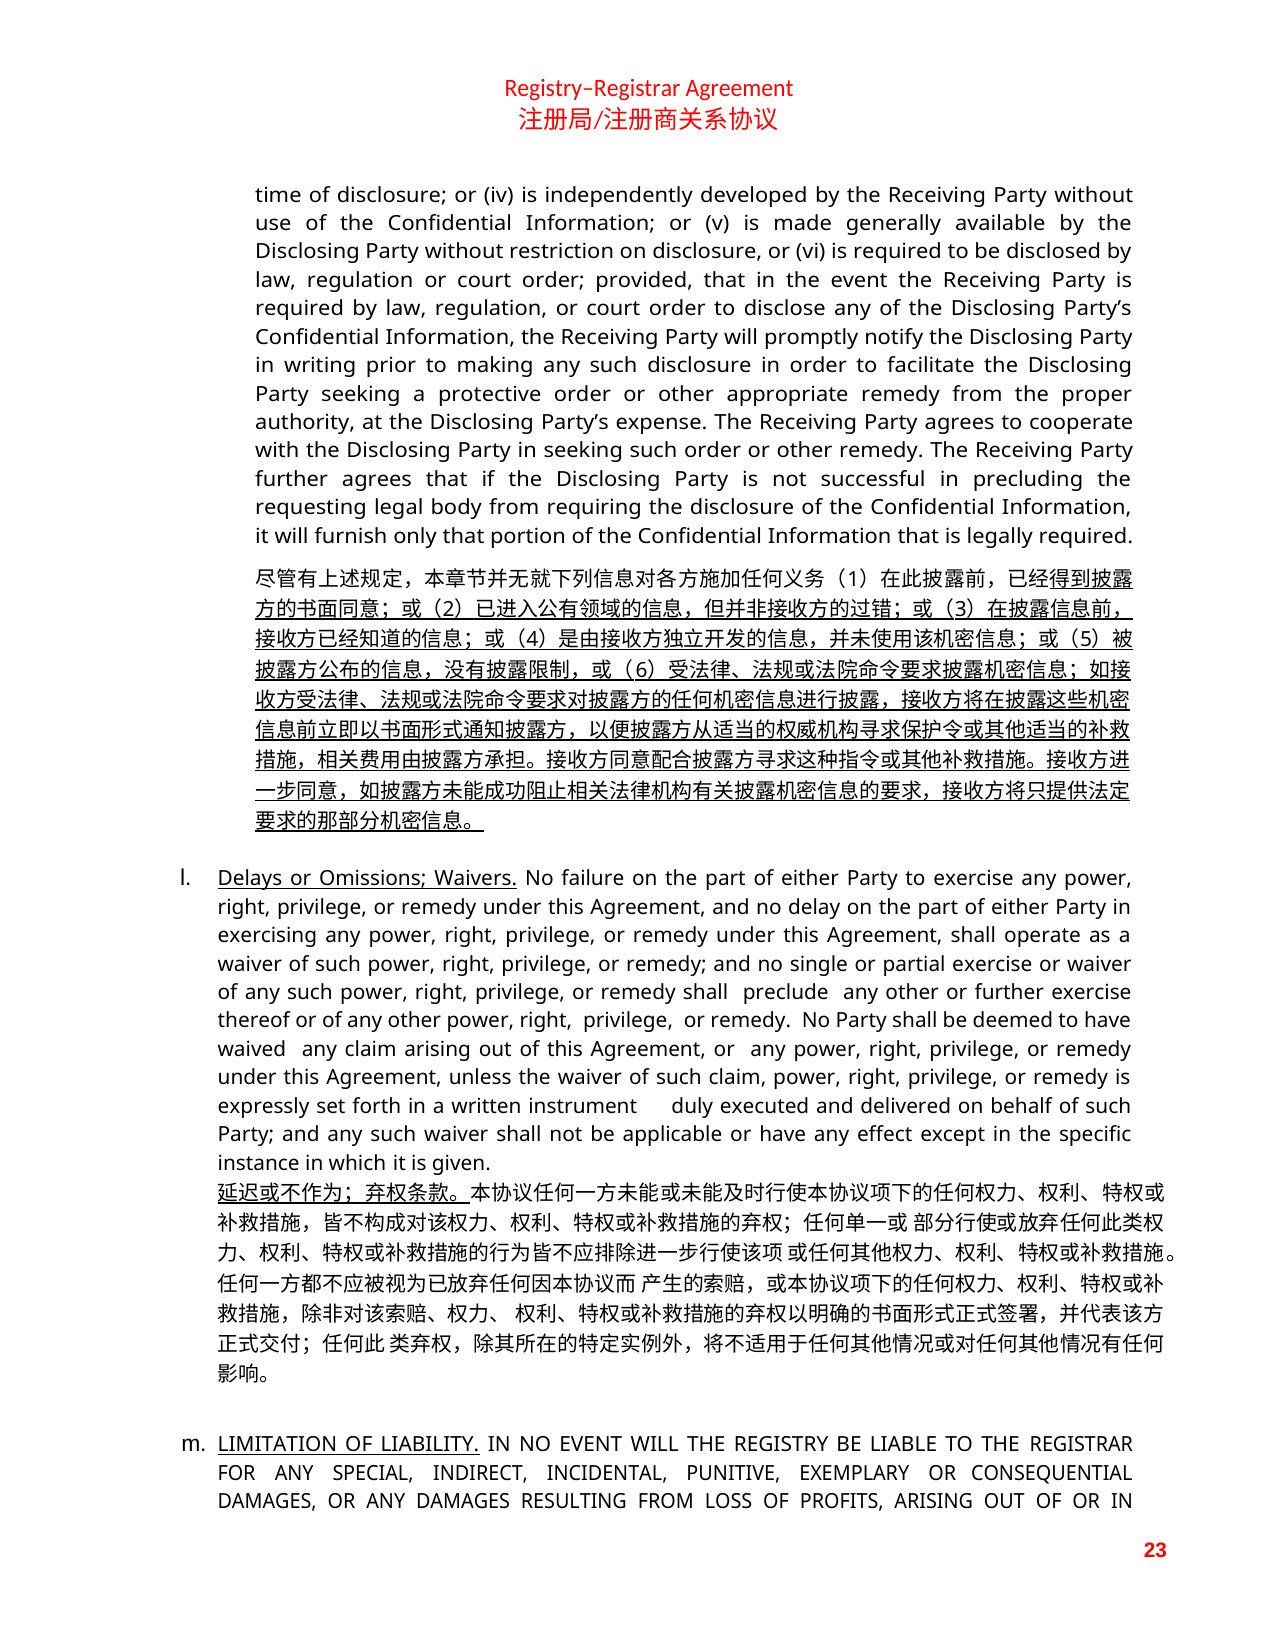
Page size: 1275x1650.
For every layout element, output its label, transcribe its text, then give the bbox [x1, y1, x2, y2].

list 尽管有上述规定，本章节并无就下列信息对各方施加任何义务（1）在此披露前，已经得到披露方的书面同意；或（2）已进入公有领域的信息，但并非接收方的过错；或（3）在披露信息前，接收方已经知道的信息；或（4）是由接收方独立开发的信息，并未使用该机密信息；或（5）被披露方公布的信息，没有披露限制，或（6）受法律、法规或法院命令要求披露机密信息；如接收方受法律、法规或法院命令要求对披露方的任何机密信息进行披露，接收方将在披露这些机密信息前立即以书面形式通知披露方，以便披露方从适当的权威机构寻求保护令或其他适当的补救措施，相关费用由披露方承担。接收方同意配合披露方寻求这种指令或其他补救措施。接收方进一步同意，如披露方未能成功阻止相关法律机构有关披露机密信息的要求，接收方将只提供法定要求的那部分机密信息。 [255, 650, 1133, 834]
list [218, 180, 1133, 549]
list Delays or Omissions; Waivers. No failure on the part of either Party to exercise any power, right, privilege, or remedy under this Agreement, and no delay on the part of either Party in exercising any power, right, privilege, or remedy under this Agreement, shall operate as a waiver of such power, right, privilege, or remedy; and no single or partial exercise or waiver of any such power, right, privilege, or remedy shall preclude any other or further exercise thereof or of any other power, right, privilege, or remedy. No Party shall be deemed to have waived any claim arising out of this Agreement, or any power, right, privilege, or remedy under this Agreement, unless the waiver of such claim, power, right, privilege, or remedy is expressly set forth in a written instrument duly executed and delivered on behalf of such Party; and any such waiver shall not be applicable or have any effect except in the specific instance in which it is given. [180, 863, 1133, 1176]
list 尽管有上述规定，本章节并无就下列信息对各方施加任何义务（1）在此披露前，已经得到披露方的书面同意；或（2）已进入公有领域的信息，但并非接收方的过错；或（3）在披露信息前，接收方已经知道的信息；或（4）是由接收方独立开发的信息，并未使用该机密信息；或（5）被披露方公布的信息，没有披露限制，或（6）受法律、法规或法院命令要求披露机密信息；如接收方受法律、法规或法院命令要求对披露方的任何机密信息进行披露，接收方将在披露这些机密信息前立即以书面形式通知披露方，以便披露方从适当的权威机构寻求保护令或其他适当的补救措施，相关费用由披露方承担。接收方同意配合披露方寻求这种指令或其他补救措施。接收方进一步同意，如披露方未能成功阻止相关法律机构有关披露机密信息的要求，接收方将只提供法定要求的那部分机密信息。 [255, 562, 1133, 618]
text 延迟或不作为；弃权条款。本协议任何一方未能或未能及时行使本协议项下的任何权力、权利、特权或补救措施，皆不构成对该权力、权利、特权或补救措施的弃权；任何单一或 部分行使或放弃任何此类权力、权利、特权或补救措施的行为皆不应排除进一步行使该项 或任何其他权力、权利、特权或补救措施。任何一方都不应被视为已放弃任何因本协议而 产生的索赔，或本协议项下的任何权力、权利、特权或补救措施，除非对该索赔、权力、 权利、特权或补救措施的弃权以明确的书面形式正式签署，并代表该方正式交付；任何此 类弃权，除其所在的特定实例外，将不适用于任何其他情况或对任何其他情况有任何影响。 [217, 1176, 1167, 1388]
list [181, 1429, 1133, 1515]
